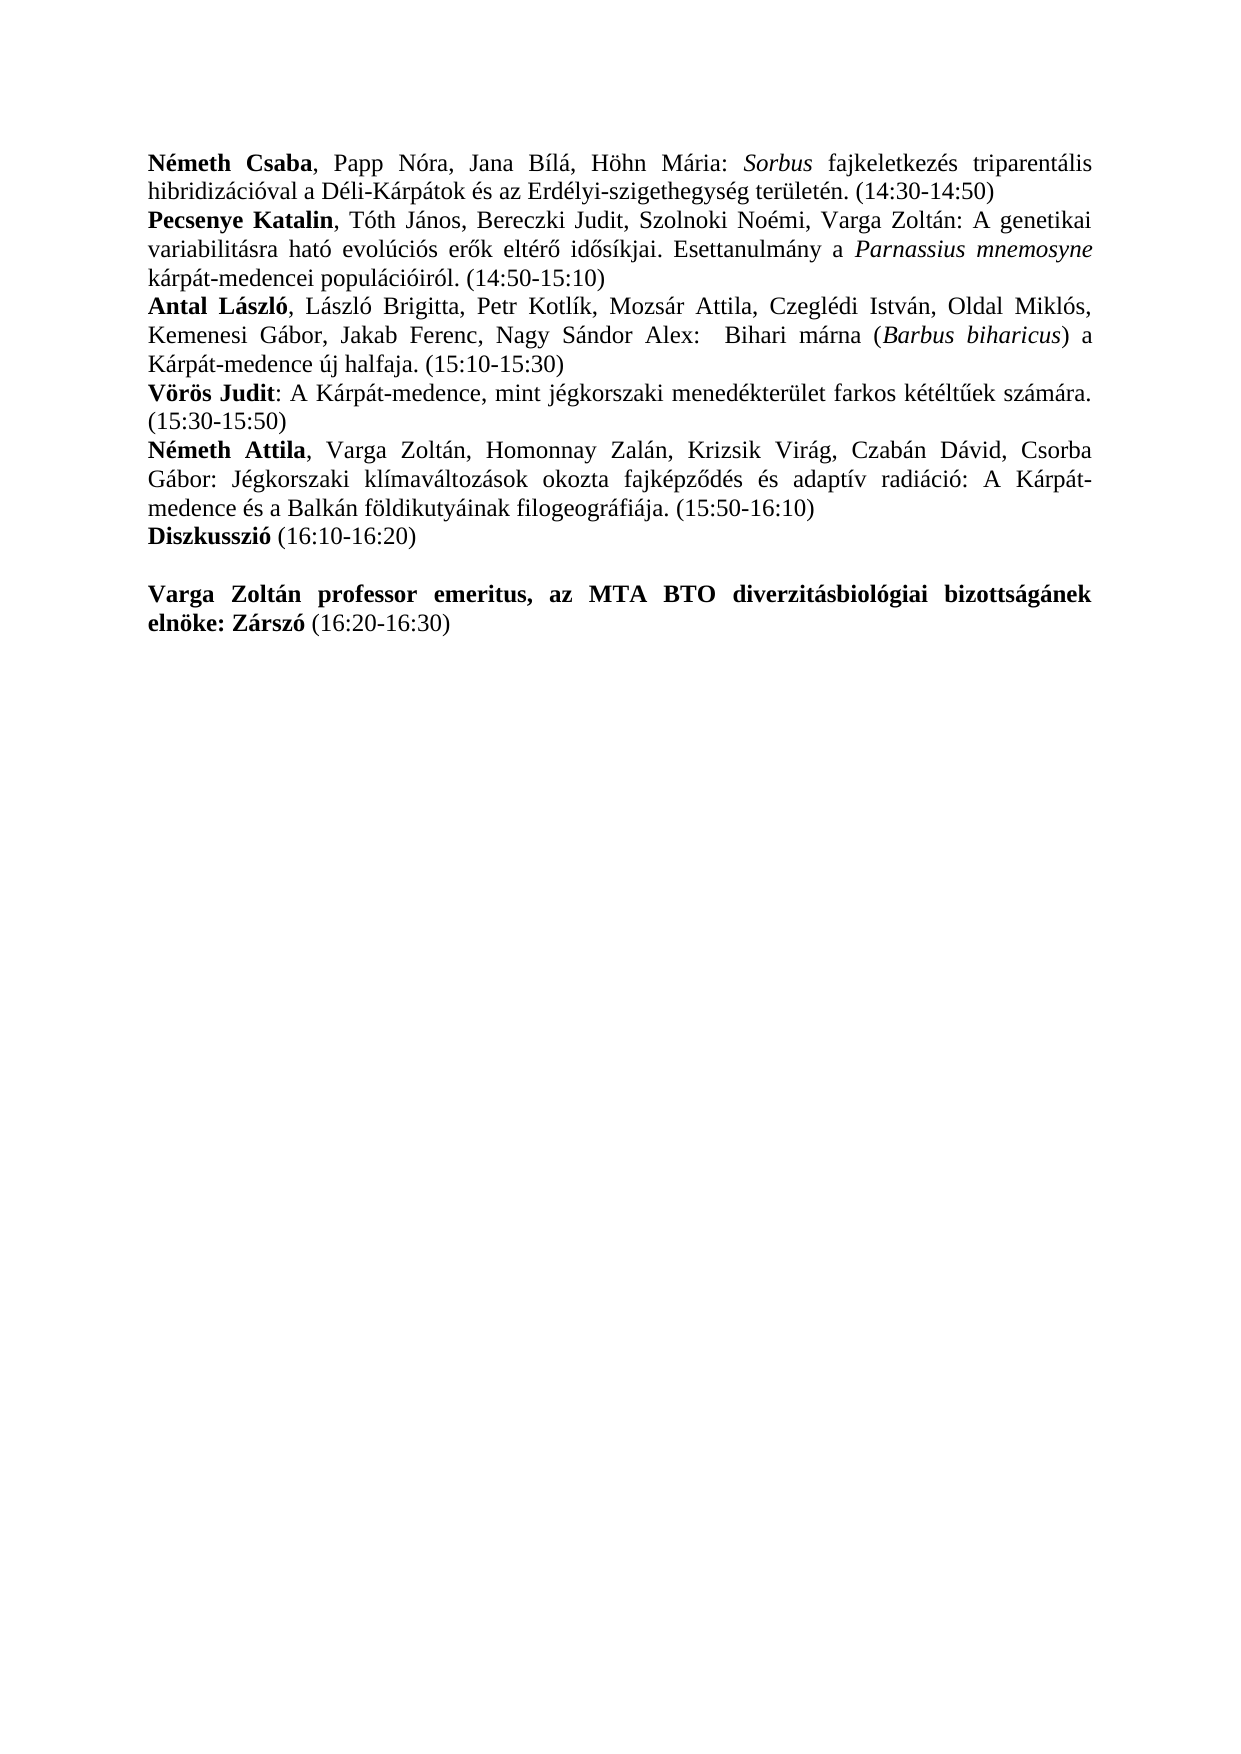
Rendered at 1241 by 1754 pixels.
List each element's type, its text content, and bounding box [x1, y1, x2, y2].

text Pecsenye Katalin, Tóth János, Bereczki Judit, Szolnoki Noémi, Varga Zoltán: A genetikai variabilitásra ható evolúciós erők eltérő idősíkjai. Esettanulmány a Parnassius mnemosyne kárpát-medencei populációiról. (14:50-15:10) [148, 205, 1093, 291]
text Diszkusszió (16:10-16:20) [148, 521, 1093, 550]
text Németh Attila, Varga Zoltán, Homonnay Zalán, Krizsik Virág, Czabán Dávid, Csorba Gábor: Jégkorszaki klímaváltozások okozta fajképződés és adaptív radiáció: A Kárpát-medence és a Balkán földikutyáinak filogeográfiája. (15:50-16:10) [148, 435, 1093, 521]
text Vörös Judit: A Kárpát-medence, mint jégkorszaki menedékterület farkos kétéltűek számára. (15:30-15:50) [148, 378, 1093, 435]
text Antal László, László Brigitta, Petr Kotlík, Mozsár Attila, Czeglédi István, Oldal Miklós, Kemenesi Gábor, Jakab Ferenc, Nagy Sándor Alex: Bihari márna (Barbus biharicus) a Kárpát-medence új halfaja. (15:10-15:30) [148, 291, 1093, 378]
text Varga Zoltán professor emeritus, az MTA BTO diverzitásbiológiai bizottságánek elnöke: Zárszó (16:20-16:30) [148, 579, 1093, 636]
text Németh Csaba, Papp Nóra, Jana Bílá, Höhn Mária: Sorbus fajkeletkezés triparentális hibridizációval a Déli-Kárpátok és az Erdélyi-szigethegység területén. (14:30-14:50) [148, 148, 1093, 205]
